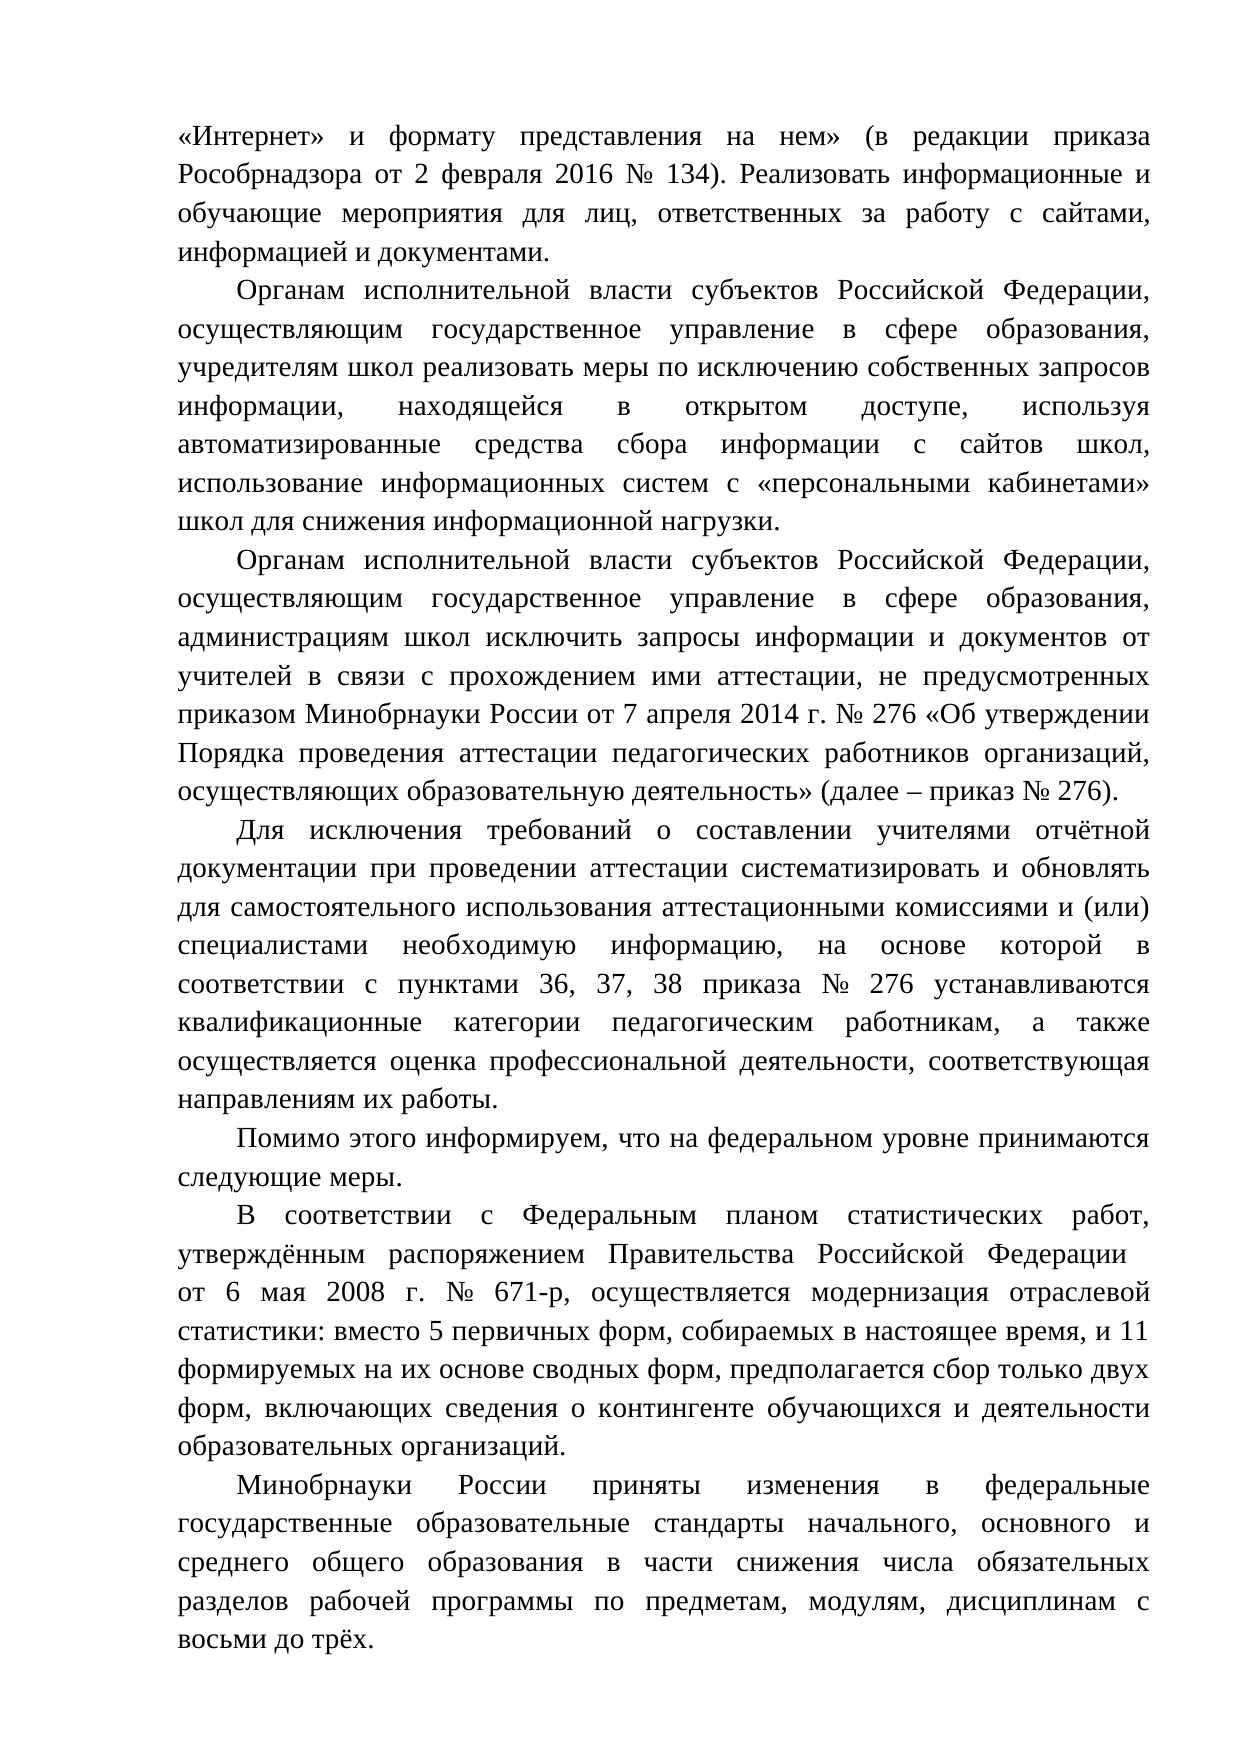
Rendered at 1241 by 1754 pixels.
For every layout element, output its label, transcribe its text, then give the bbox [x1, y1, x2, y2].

text Минобрнауки России приняты изменения в федеральные государственные образовательные стандарты начального, основного и среднего общего образования в части снижения числа обязательных разделов рабочей программы по предметам, модулям, дисциплинам с восьми до трёх. [177, 1467, 1152, 1655]
text Помимо этого информируем, что на федеральном уровне принимаются следующие меры. [177, 1120, 1152, 1192]
text Органам исполнительной власти субъектов Российской Федерации, осуществляющим государственное управление в сфере образования, учредителям школ реализовать меры по исключению собственных запросов информации, находящейся в открытом доступе, используя автоматизированные средства сбора информации с сайтов школ, использование информационных систем с «персональными кабинетами» школ для снижения информационной нагрузки. [177, 272, 1152, 537]
text Для исключения требований о составлении учителями отчётной документации при проведении аттестации систематизировать и обновлять для самостоятельного использования аттестационными комиссиями и (или) специалистами необходимую информацию, на основе которой в соответствии с пунктами 36, 37, 38 приказа № 276 устанавливаются квалификационные категории педагогическим работникам, а также осуществляется оценка профессиональной деятельности, соответствующая направлениям их работы. [177, 812, 1152, 1115]
text В соответствии с Федеральным планом статистических работ, утверждённым распоряжением Правительства Российской Федерации от 6 мая 2008 г. № 671-р, осуществляется модернизация отраслевой статистики: вместо 5 первичных форм, собираемых в настоящее время, и 11 формируемых на их основе сводных форм, предполагается сбор только двух форм, включающих сведения о контингенте обучающихся и деятельности образовательных организаций. [177, 1197, 1152, 1462]
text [177, 118, 1152, 267]
text Органам исполнительной власти субъектов Российской Федерации, осуществляющим государственное управление в сфере образования, администрациям школ исключить запросы информации и документов от учителей в связи с прохождением ими аттестации, не предусмотренных приказом Минобрнауки России от 7 апреля 2014 г. № 276 «Об утверждении Порядка проведения аттестации педагогических работников организаций, осуществляющих образовательную деятельность» (далее – приказ № 276). [177, 542, 1152, 807]
